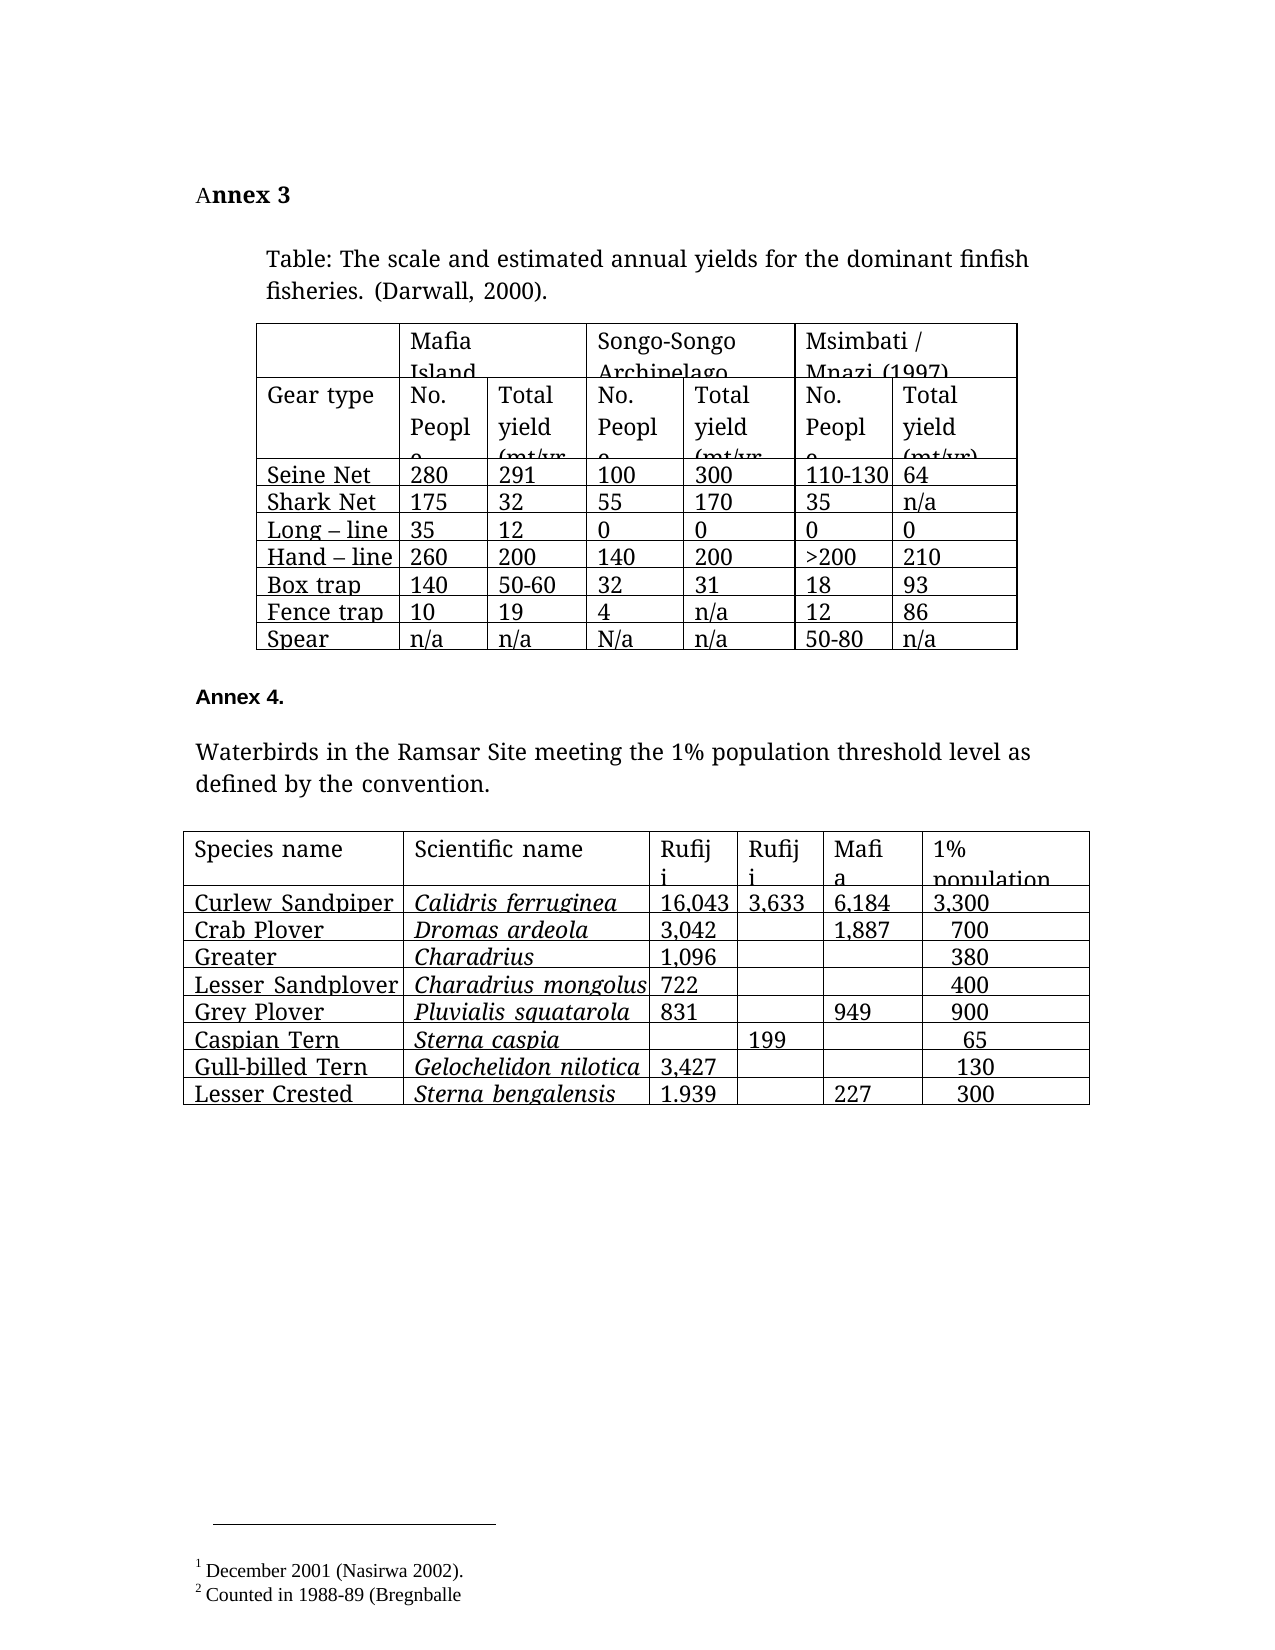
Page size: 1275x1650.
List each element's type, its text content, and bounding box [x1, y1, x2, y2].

table_cell n/a [684, 596, 794, 622]
table_cell No. People [796, 378, 892, 457]
table_cell 380 [923, 941, 1089, 967]
table_cell 200 [488, 541, 586, 567]
table_cell 0 [893, 513, 1016, 540]
table_cell 130 [923, 1050, 1089, 1077]
table_cell 210 [893, 541, 1016, 567]
table_cell 700 [923, 913, 1089, 940]
table_cell 900 [923, 996, 1089, 1022]
text Waterbirds in the Ramsar Site meeting the 1% population threshold level as defined by the convention. [195, 736, 1047, 799]
table_cell 35 [796, 486, 892, 512]
table_cell 1,096 [650, 941, 737, 967]
table_cell Shark Net [257, 486, 399, 512]
table_cell Lesser Sandplover [184, 968, 403, 994]
table_cell 1.939 [650, 1078, 737, 1104]
table_cell 110-130 [796, 459, 892, 485]
table_cell 86 [893, 596, 1016, 622]
table_cell 100 [587, 459, 683, 485]
table_cell 19 [488, 596, 586, 622]
table_header Songo-Songo Archipelago (1996) [587, 324, 794, 377]
table_header Mafia count3 [824, 832, 922, 885]
table_cell 227 [824, 1078, 922, 1104]
table_cell No. People [400, 378, 487, 457]
table_cell Crab Plover [184, 913, 403, 940]
table_cell 6,184 [824, 886, 922, 912]
text 1 December 2001 (Nasirwa 2002). [195, 1558, 1102, 1583]
table_cell 0 [684, 513, 794, 540]
table_cell [824, 1050, 922, 1077]
table_header Mafia Island (1994) [400, 324, 586, 377]
table_cell 32 [488, 486, 586, 512]
table_cell n/a [893, 623, 1016, 649]
table_cell 300 [923, 1078, 1089, 1104]
table_cell [824, 1023, 922, 1049]
table_cell 831 [650, 996, 737, 1022]
table_cell n/a [400, 623, 487, 649]
table_cell 400 [923, 968, 1089, 994]
text 2 Counted in 1988-89 (Bregnballe [195, 1583, 1102, 1606]
table_cell Gelochelidon nilotica [404, 1050, 649, 1077]
table_cell Long – line [257, 513, 399, 540]
table_cell 3,427 [650, 1050, 737, 1077]
table_cell 64 [893, 459, 1016, 485]
table_header Rufiji count1 [650, 832, 737, 885]
table_cell 722 [650, 968, 737, 994]
table_cell Sterna caspia [404, 1023, 649, 1049]
table_cell Sterna bengalensis [404, 1078, 649, 1104]
table_cell Dromas ardeola [404, 913, 649, 940]
table_header 1% population threshold [923, 832, 1089, 885]
table_cell Spear [257, 623, 399, 649]
table_cell Total yield (mt/yr) [893, 378, 1016, 457]
table_cell Gull-billed Tern [184, 1050, 403, 1077]
table_cell 55 [587, 486, 683, 512]
table_cell Calidris ferruginea [404, 886, 649, 912]
table_cell 175 [400, 486, 487, 512]
table_header [257, 324, 399, 377]
table_cell 1,887 [824, 913, 922, 940]
table_cell 3,300 [923, 886, 1089, 912]
table_cell n/a [893, 486, 1016, 512]
table_cell [738, 913, 823, 940]
table_cell [738, 1050, 823, 1077]
table_cell Lesser Crested Tern [184, 1078, 403, 1104]
table_cell 65 [923, 1023, 1089, 1049]
table_cell Fence trap [257, 596, 399, 622]
table_cell 31 [684, 568, 794, 594]
table_cell n/a [488, 623, 586, 649]
table_cell 3,633 [738, 886, 823, 912]
table_cell No. People [587, 378, 683, 457]
table_cell Seine Net [257, 459, 399, 485]
table_cell 10 [400, 596, 487, 622]
table_cell 93 [893, 568, 1016, 594]
table_cell [824, 968, 922, 994]
subtitle Annex 3 [195, 179, 1102, 210]
table_cell 12 [796, 596, 892, 622]
table_cell Charadrius mongolus [404, 968, 649, 994]
table_cell 35 [400, 513, 487, 540]
table_cell 200 [684, 541, 794, 567]
table_cell >200 [796, 541, 892, 567]
table_cell N/a [587, 623, 683, 649]
table_cell Hand – line [257, 541, 399, 567]
table_cell [738, 941, 823, 967]
table_cell Pluvialis squatarola [404, 996, 649, 1022]
table_cell n/a [684, 623, 794, 649]
table_cell 260 [400, 541, 487, 567]
table_cell 0 [796, 513, 892, 540]
text Table: The scale and estimated annual yields for the dominant finfish fisheries. (Darwall, 2000). [266, 243, 1047, 306]
table_cell 949 [824, 996, 922, 1022]
table_header Rufiji count2 [738, 832, 823, 885]
table_cell [738, 996, 823, 1022]
table_cell Box trap [257, 568, 399, 594]
table_cell 199 [738, 1023, 823, 1049]
table_cell [738, 968, 823, 994]
table_cell 4 [587, 596, 683, 622]
table_cell 280 [400, 459, 487, 485]
table_cell [738, 1078, 823, 1104]
table_cell Curlew Sandpiper [184, 886, 403, 912]
table_cell Greater Sandplover [184, 941, 403, 967]
table_header Msimbati / Mnazi (1997) [796, 324, 1016, 377]
table_cell 16,043 [650, 886, 737, 912]
table_cell 0 [587, 513, 683, 540]
table_cell 291 [488, 459, 586, 485]
table_cell [650, 1023, 737, 1049]
text Annex 4. [195, 685, 1102, 709]
table_cell Caspian Tern [184, 1023, 403, 1049]
table_header Scientific name [404, 832, 649, 885]
table_cell Total yield (mt/yr) [684, 378, 794, 457]
table_cell 32 [587, 568, 683, 594]
table_cell 50-80 [796, 623, 892, 649]
table_cell 140 [400, 568, 487, 594]
table_cell 50-60 [488, 568, 586, 594]
table_cell Charadrius leschenaultii [404, 941, 649, 967]
table_cell Grey Plover [184, 996, 403, 1022]
table_cell 170 [684, 486, 794, 512]
table_header Species name [184, 832, 403, 885]
table_cell 3,042 [650, 913, 737, 940]
table_cell [824, 941, 922, 967]
table_cell 300 [684, 459, 794, 485]
table_cell Gear type [257, 378, 399, 457]
table_cell 140 [587, 541, 683, 567]
table_cell 12 [488, 513, 586, 540]
table_cell 18 [796, 568, 892, 594]
table_cell Total yield (mt/yr) [488, 378, 586, 457]
